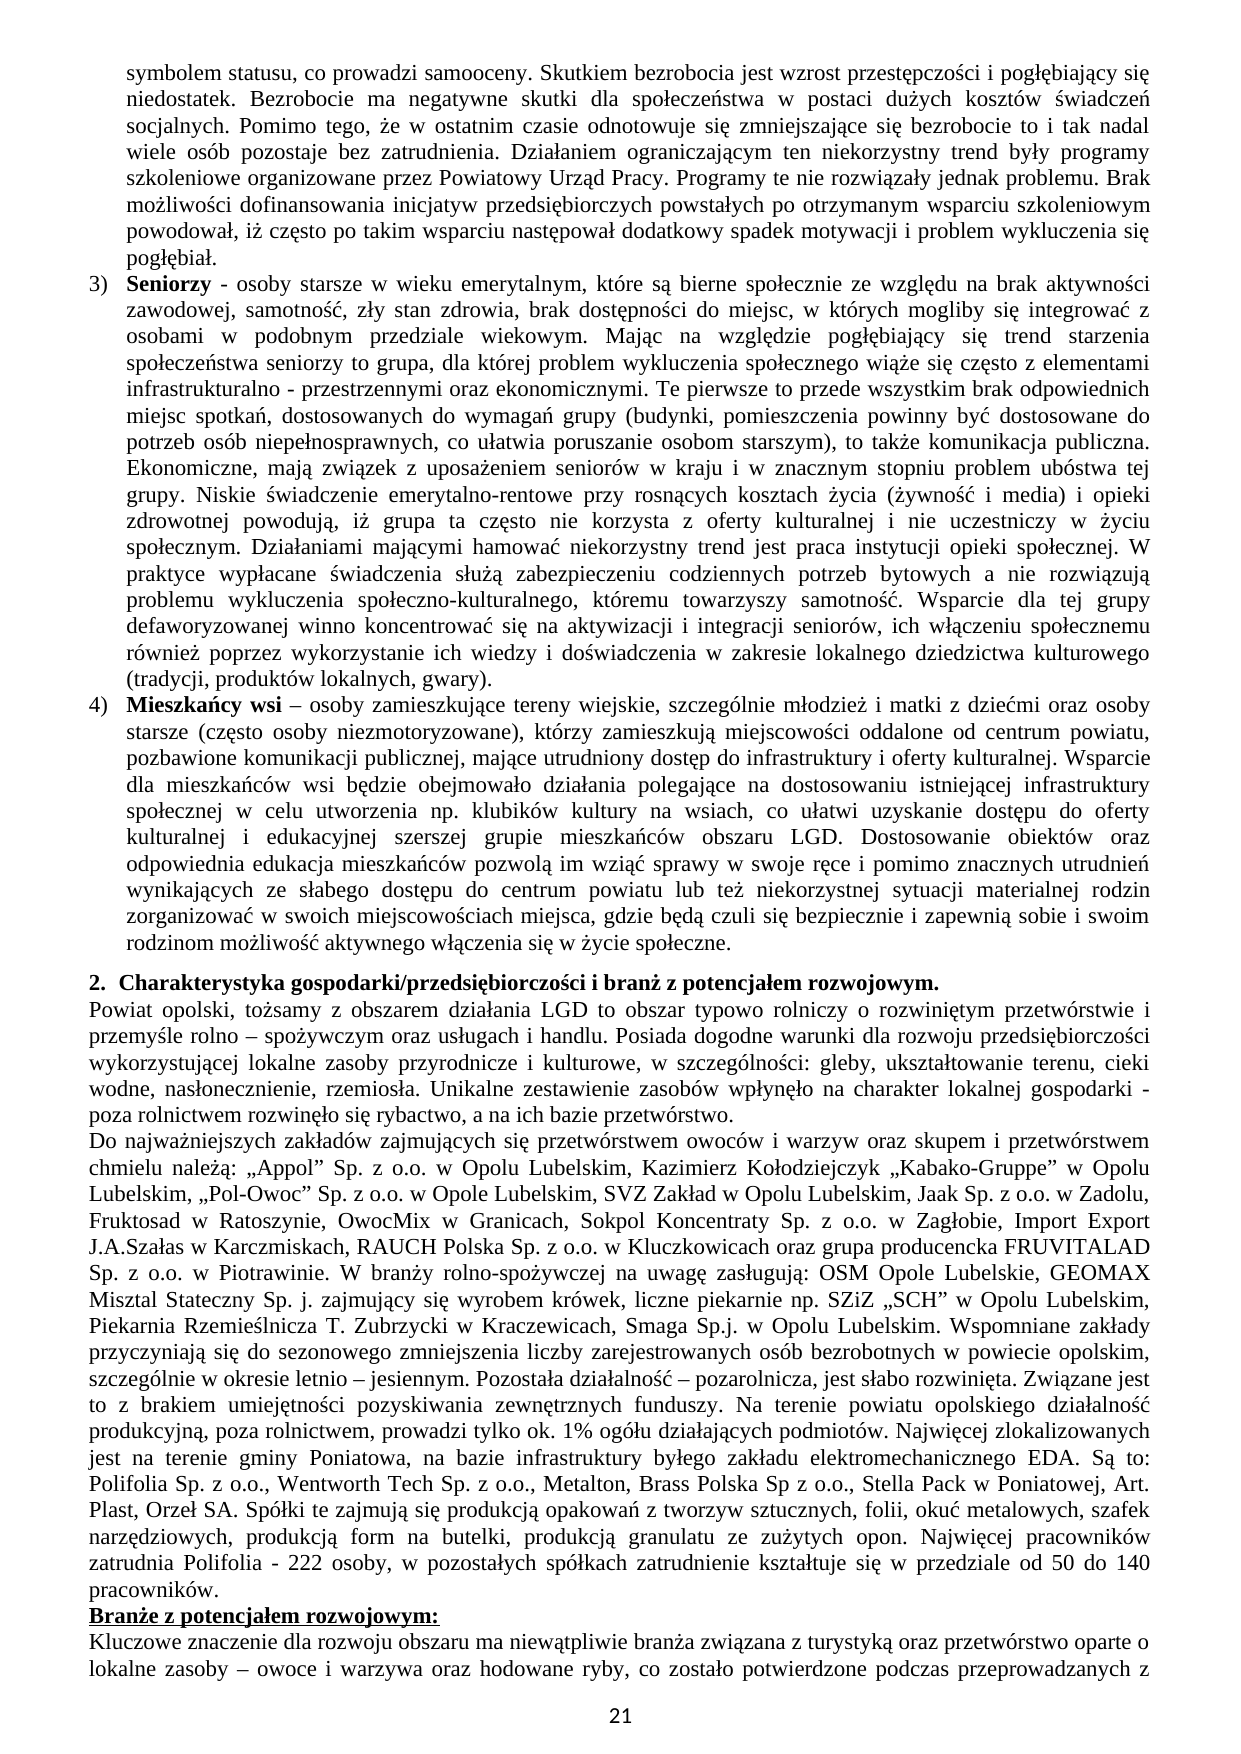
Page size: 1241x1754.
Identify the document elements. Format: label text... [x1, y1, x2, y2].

text Powiat opolski, tożsamy z obszarem działania LGD to obszar typowo rolniczy o rozwiniętym przetwórstwie i przemyśle rolno – spożywczym oraz usługach i handlu. Posiada dogodne warunki dla rozwoju przedsiębiorczości wykorzystującej lokalne zasoby przyrodnicze i kulturowe, w szczególności: gleby, ukształtowanie terenu, cieki wodne, nasłonecznienie, rzemiosła. Unikalne zestawienie zasobów wpłynęło na charakter lokalnej gospodarki - poza rolnictwem rozwinęło się rybactwo, a na ich bazie przetwórstwo. [89, 996, 1152, 1128]
text Branże z potencjałem rozwojowym: [89, 1602, 1152, 1628]
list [89, 59, 1152, 270]
list Charakterystyka gospodarki/przedsiębiorczości i branż z potencjałem rozwojowym. [89, 969, 1152, 996]
text Do najważniejszych zakładów zajmujących się przetwórstwem owoców i warzyw oraz skupem i przetwórstwem chmielu należą: „Appol” Sp. z o.o. w Opolu Lubelskim, Kazimierz Kołodziejczyk „Kabako-Gruppe” w Opolu Lubelskim, „Pol-Owoc” Sp. z o.o. w Opole Lubelskim, SVZ Zakład w Opolu Lubelskim, Jaak Sp. z o.o. w Zadolu, Fruktosad w Ratoszynie, OwocMix w Granicach, Sokpol Koncentraty Sp. z o.o. w Zagłobie, Import Export J.A.Szałas w Karczmiskach, RAUCH Polska Sp. z o.o. w Kluczkowicach oraz grupa producencka FRUVITALAD Sp. z o.o. w Piotrawinie. W branży rolno-spożywczej na uwagę zasługują: OSM Opole Lubelskie, GEOMAX Misztal Stateczny Sp. j. zajmujący się wyrobem krówek, liczne piekarnie np. SZiZ „SCH” w Opolu Lubelskim, Piekarnia Rzemieślnicza T. Zubrzycki w Kraczewicach, Smaga Sp.j. w Opolu Lubelskim. Wspomniane zakłady przyczyniają się do sezonowego zmniejszenia liczby zarejestrowanych osób bezrobotnych w powiecie opolskim, szczególnie w okresie letnio – jesiennym. Pozostała działalność – pozarolnicza, jest słabo rozwinięta. Związane jest to z brakiem umiejętności pozyskiwania zewnętrznych funduszy. Na terenie powiatu opolskiego działalność produkcyjną, poza rolnictwem, prowadzi tylko ok. 1% ogółu działających podmiotów. Najwięcej zlokalizowanych jest na terenie gminy Poniatowa, na bazie infrastruktury byłego zakładu elektromechanicznego EDA. Są to: Polifolia Sp. z o.o., Wentworth Tech Sp. z o.o., Metalton, Brass Polska Sp z o.o., Stella Pack w Poniatowej, Art. Plast, Orzeł SA. Spółki te zajmują się produkcją opakowań z tworzyw sztucznych, folii, okuć metalowych, szafek narzędziowych, produkcją form na butelki, produkcją granulatu ze zużytych opon. Najwięcej pracowników zatrudnia Polifolia - 222 osoby, w pozostałych spółkach zatrudnienie kształtuje się w przedziale od 50 do 140 pracowników. [89, 1128, 1152, 1602]
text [89, 1628, 1152, 1681]
list Seniorzy - osoby starsze w wieku emerytalnym, które są bierne społecznie ze względu na brak aktywności zawodowej, samotność, zły stan zdrowia, brak dostępności do miejsc, w których mogliby się integrować z osobami w podobnym przedziale wiekowym. Mając na względzie pogłębiający się trend starzenia społeczeństwa seniorzy to grupa, dla której problem wykluczenia społecznego wiąże się często z elementami infrastrukturalno - przestrzennymi oraz ekonomicznymi. Te pierwsze to przede wszystkim brak odpowiednich miejsc spotkań, dostosowanych do wymagań grupy (budynki, pomieszczenia powinny być dostosowane do potrzeb osób niepełnosprawnych, co ułatwia poruszanie osobom starszym), to także komunikacja publiczna. Ekonomiczne, mają związek z uposażeniem seniorów w kraju i w znacznym stopniu problem ubóstwa tej grupy. Niskie świadczenie emerytalno-rentowe przy rosnących kosztach życia (żywność i media) i opieki zdrowotnej powodują, iż grupa ta często nie korzysta z oferty kulturalnej i nie uczestniczy w życiu społecznym. Działaniami mającymi hamować niekorzystny trend jest praca instytucji opieki społecznej. W praktyce wypłacane świadczenia służą zabezpieczeniu codziennych potrzeb bytowych a nie rozwiązują problemu wykluczenia społeczno-kulturalnego, któremu towarzyszy samotność. Wsparcie dla tej grupy defaworyzowanej winno koncentrować się na aktywizacji i integracji seniorów, ich włączeniu społecznemu również poprzez wykorzystanie ich wiedzy i doświadczenia w zakresie lokalnego dziedzictwa kulturowego (tradycji, produktów lokalnych, gwary). [89, 270, 1152, 692]
list Mieszkańcy wsi – osoby zamieszkujące tereny wiejskie, szczególnie młodzież i matki z dziećmi oraz osoby starsze (często osoby niezmotoryzowane), którzy zamieszkują miejscowości oddalone od centrum powiatu, pozbawione komunikacji publicznej, mające utrudniony dostęp do infrastruktury i oferty kulturalnej. Wsparcie dla mieszkańców wsi będzie obejmowało działania polegające na dostosowaniu istniejącej infrastruktury społecznej w celu utworzenia np. klubików kultury na wsiach, co ułatwi uzyskanie dostępu do oferty kulturalnej i edukacyjnej szerszej grupie mieszkańców obszaru LGD. Dostosowanie obiektów oraz odpowiednia edukacja mieszkańców pozwolą im wziąć sprawy w swoje ręce i pomimo znacznych utrudnień wynikających ze słabego dostępu do centrum powiatu lub też niekorzystnej sytuacji materialnej rodzin zorganizować w swoich miejscowościach miejsca, gdzie będą czuli się bezpiecznie i zapewnią sobie i swoim rodzinom możliwość aktywnego włączenia się w życie społeczne. [89, 692, 1152, 955]
